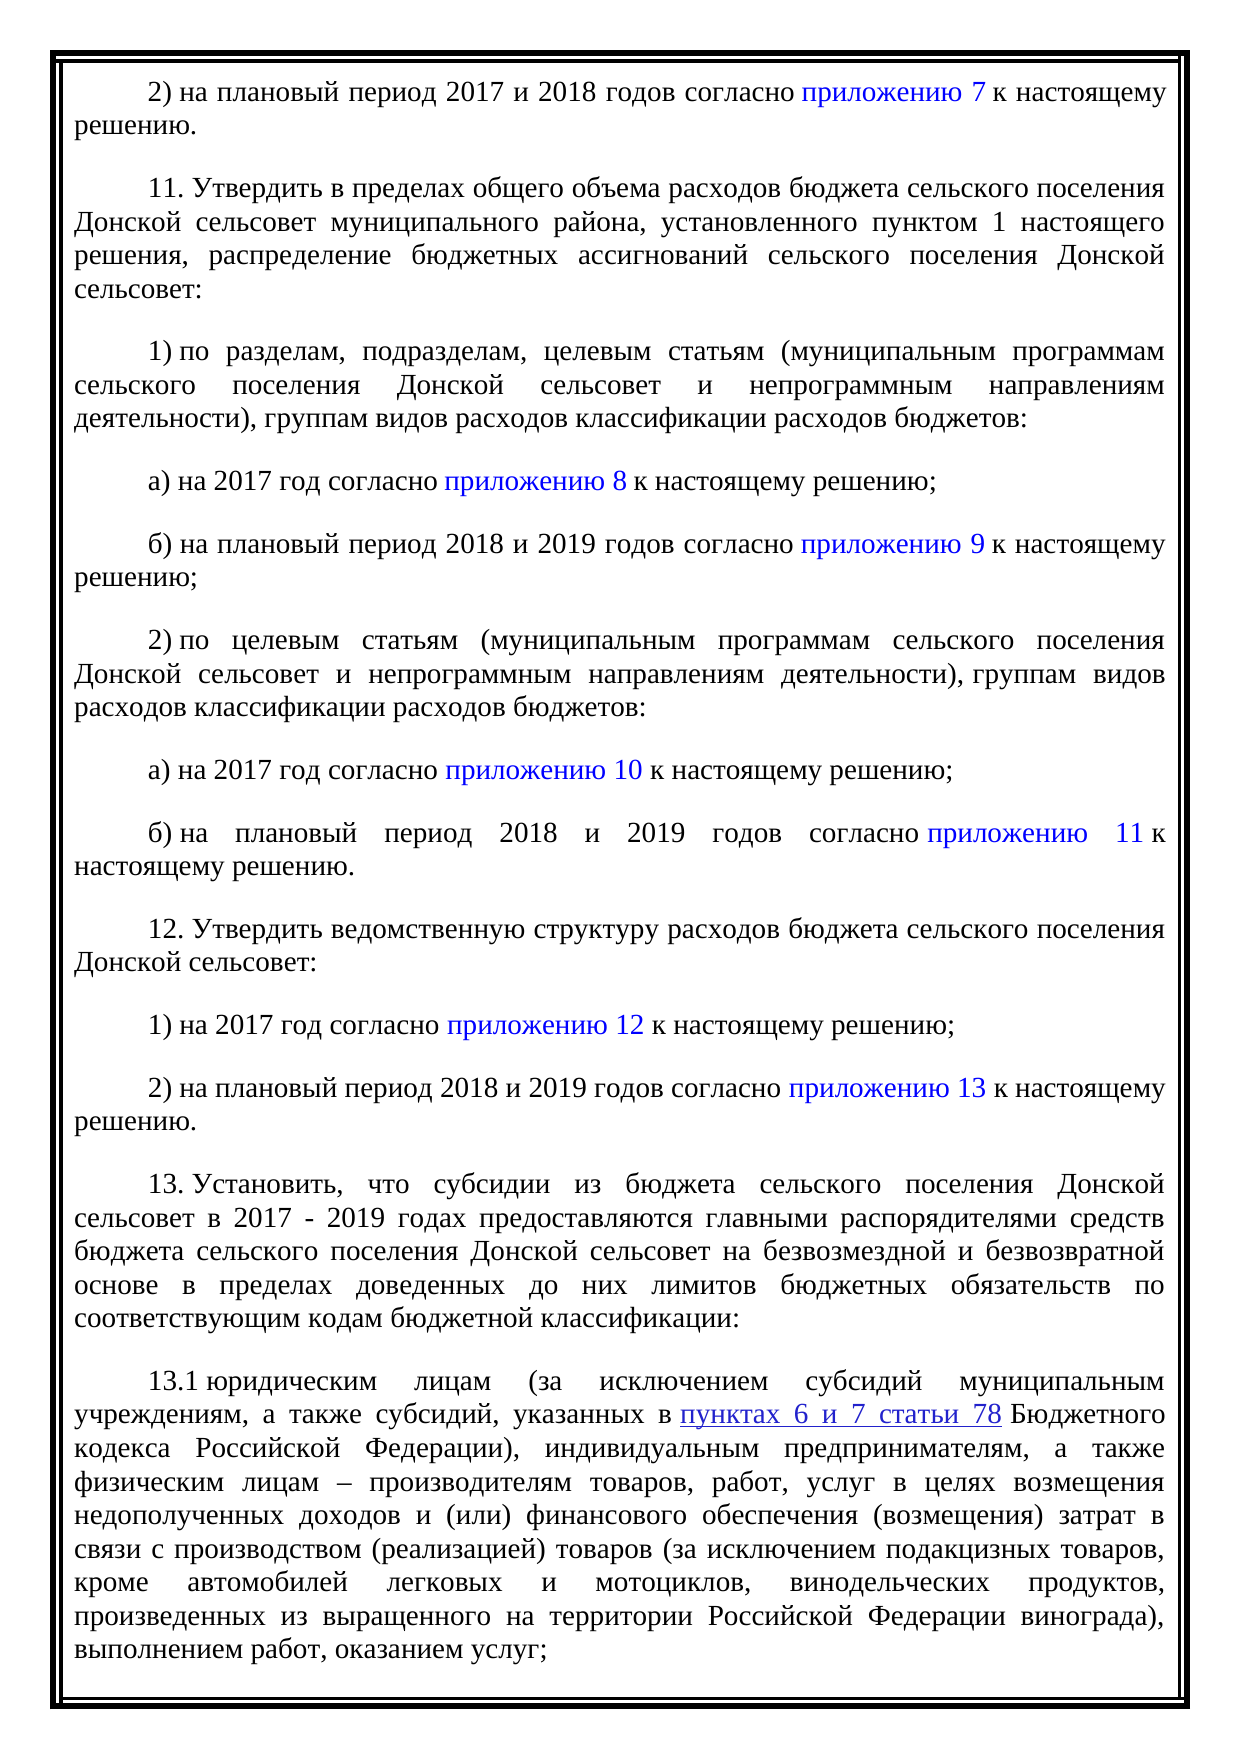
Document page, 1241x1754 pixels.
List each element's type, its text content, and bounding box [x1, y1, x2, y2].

text 1) по разделам, подразделам, целевым статьям (муниципальным программам сельского поселения Донской сельсовет и непрограммным направлениям деятельности), группам видов расходов классификации расходов бюджетов: [74, 333, 1166, 434]
text 11. Утвердить в пределах общего объема расходов бюджета сельского поселения Донской сельсовет муниципального района, установленного пунктом 1 настоящего решения, распределение бюджетных ассигнований сельского поселения Донской сельсовет: [74, 170, 1166, 304]
text 1) на 2017 год согласно приложению 12 к настоящему решению; [74, 1007, 1166, 1041]
text 13.1 юридическим лицам (за исключением субсидий муниципальным учреждениям, а также субсидий, указанных в пунктах 6 и 7 статьи 78 Бюджетного кодекса Российской Федерации), индивидуальным предпринимателям, а также физическим лицам – производителям товаров, работ, услуг в целях возмещения недополученных доходов и (или) финансового обеспечения (возмещения) затрат в связи с производством (реализацией) товаров (за исключением подакцизных товаров, кроме автомобилей легковых и мотоциклов, винодельческих продуктов, произведенных из выращенного на территории Российской Федерации винограда), выполнением работ, оказанием услуг; [74, 1363, 1166, 1665]
text а) на 2017 год согласно приложению 8 к настоящему решению; [74, 463, 1166, 497]
text а) на 2017 год согласно приложению 10 к настоящему решению; [74, 752, 1166, 786]
text 2) по целевым статьям (муниципальным программам сельского поселения Донской сельсовет и непрограммным направлениям деятельности), группам видов расходов классификации расходов бюджетов: [74, 622, 1166, 723]
text 2) на плановый период 2017 и 2018 годов согласно приложению 7 к настоящему решению. [74, 74, 1167, 141]
text б) на плановый период 2018 и 2019 годов согласно приложению 11 к настоящему решению. [74, 815, 1166, 882]
text 13. Установить, что субсидии из бюджета сельского поселения Донской сельсовет в 2017 - 2019 годах предоставляются главными распорядителями средств бюджета сельского поселения Донской сельсовет на безвозмездной и безвозвратной основе в пределах доведенных до них лимитов бюджетных обязательств по соответствующим кодам бюджетной классификации: [74, 1166, 1166, 1334]
text б) на плановый период 2018 и 2019 годов согласно приложению 9 к настоящему решению; [74, 526, 1166, 593]
text 12. Утвердить ведомственную структуру расходов бюджета сельского поселения Донской сельсовет: [74, 911, 1166, 978]
text 2) на плановый период 2018 и 2019 годов согласно приложению 13 к настоящему решению. [74, 1070, 1166, 1137]
